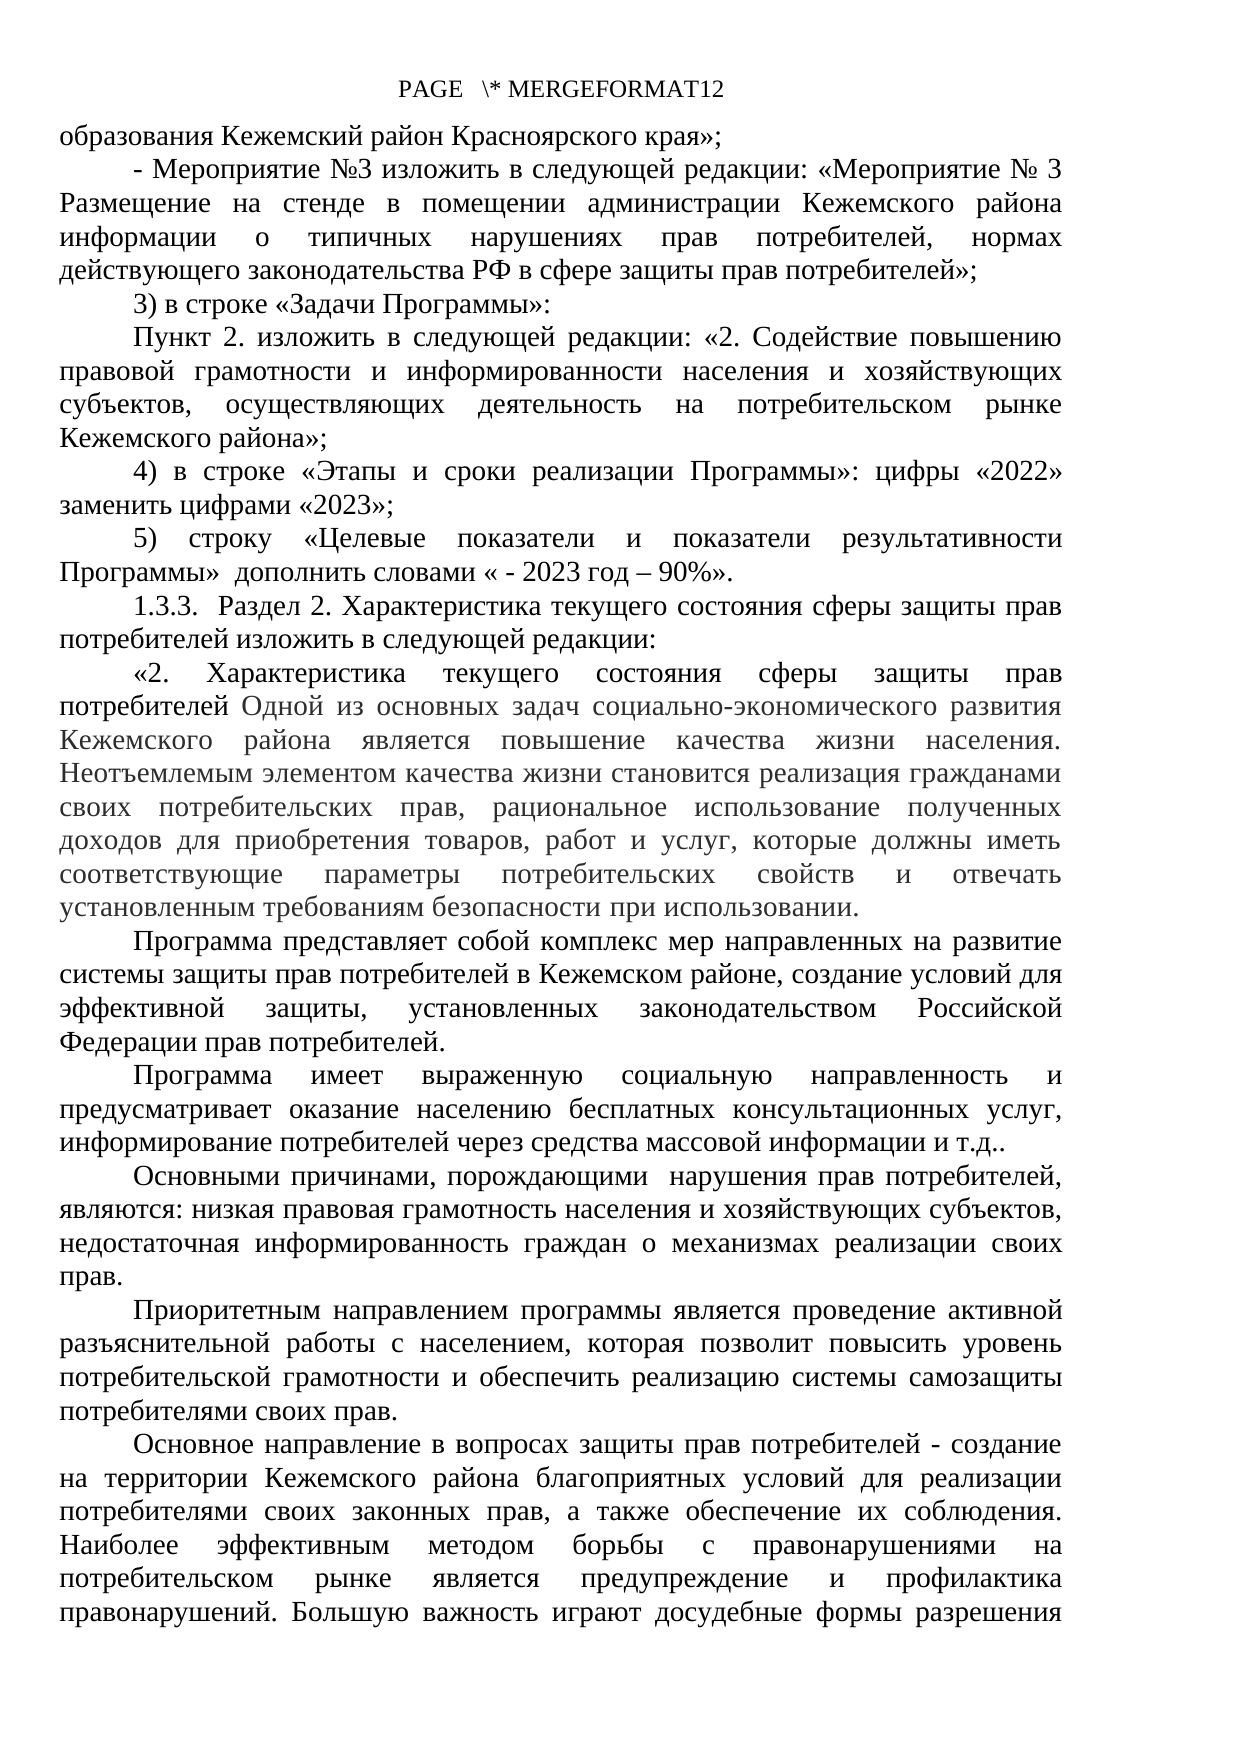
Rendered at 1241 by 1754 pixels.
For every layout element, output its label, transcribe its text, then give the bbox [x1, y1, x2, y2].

text Пункт 2. изложить в следующей редакции: «2. Содействие повышению правовой грамотности и информированности населения и хозяйствующих субъектов, осуществляющих деятельность на потребительском рынке Кежемского района»; [59, 319, 1063, 453]
text 5) строку «Целевые показатели и показатели результативности Программы» дополнить словами « - 2023 год – 90%». [59, 521, 1063, 588]
text - Мероприятие №3 изложить в следующей редакции: «Мероприятие № 3 Размещение на стенде в помещении администрации Кежемского района информации о типичных нарушениях прав потребителей, нормах действующего законодательства РФ в сфере защиты прав потребителей»; [59, 152, 1063, 286]
text Основными причинами, порождающими нарушения прав потребителей, являются: низкая правовая грамотность населения и хозяйствующих субъектов, недостаточная информированность граждан о механизмах реализации своих прав. [59, 1158, 1063, 1292]
text 1.3.3. Раздел 2. Характеристика текущего состояния сферы защиты прав потребителей изложить в следующей редакции: [59, 588, 1063, 655]
text 3) в строке «Задачи Программы»: [59, 286, 1063, 319]
text «2. Характеристика текущего состояния сферы защиты прав потребителей Одной из основных задач социально-экономического развития Кежемского района является повышение качества жизни населения. Неотъемлемым элементом качества жизни становится реализация гражданами своих потребительских прав, рациональное использование полученных доходов для приобретения товаров, работ и услуг, которые должны иметь соответствующие параметры потребительских свойств и отвечать установленным требованиям безопасности при использовании. [59, 655, 1063, 923]
text Программа представляет собой комплекс мер направленных на развитие системы защиты прав потребителей в Кежемском районе, создание условий для эффективной защиты, установленных законодательством Российской Федерации прав потребителей. [59, 923, 1063, 1057]
text Программа имеет выраженную социальную направленность и предусматривает оказание населению бесплатных консультационных услуг, информирование потребителей через средства массовой информации и т.д.. [59, 1057, 1063, 1158]
text 4) в строке «Этапы и сроки реализации Программы»: цифры «2022» заменить цифрами «2023»; [59, 453, 1063, 521]
text Приоритетным направлением программы является проведение активной разъяснительной работы с населением, которая позволит повысить уровень потребительской грамотности и обеспечить реализацию системы самозащиты потребителями своих прав. [59, 1292, 1063, 1426]
